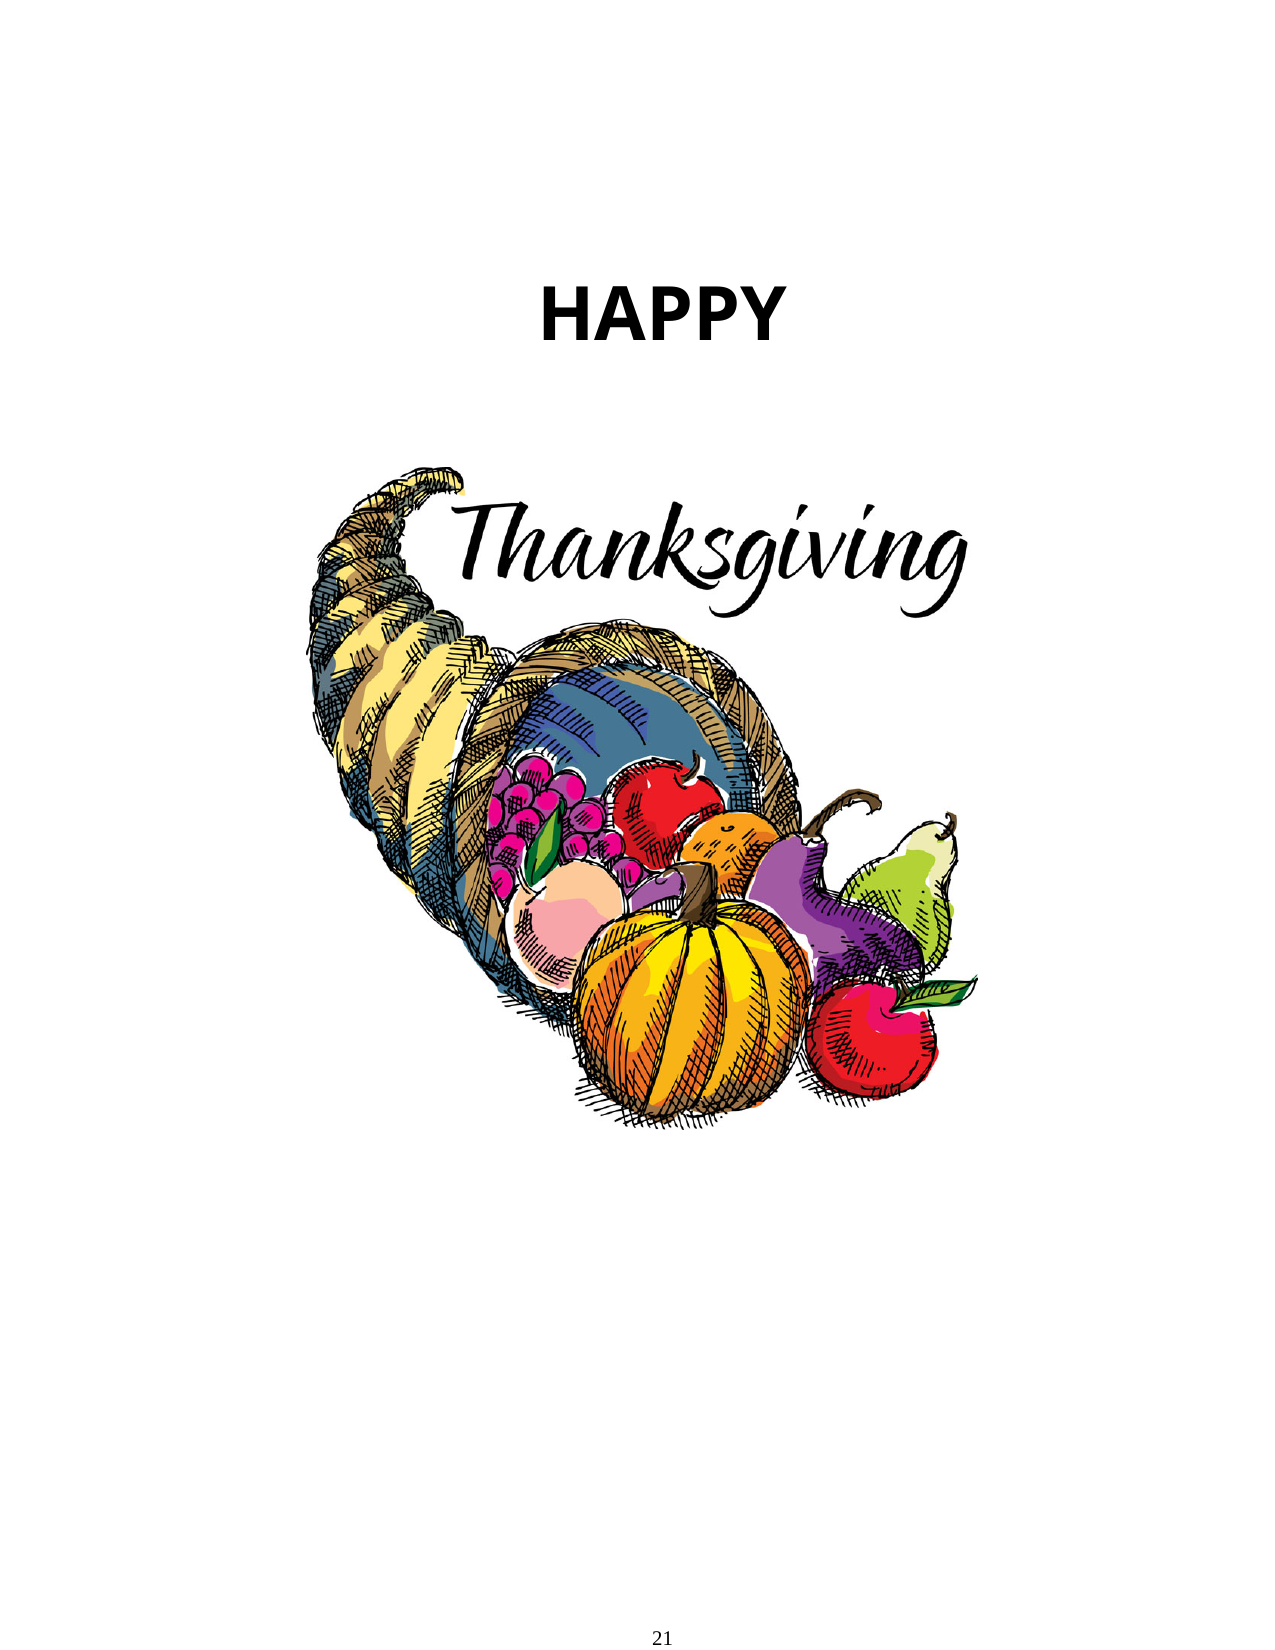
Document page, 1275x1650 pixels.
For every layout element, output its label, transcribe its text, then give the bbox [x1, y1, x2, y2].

text HAPPY [75, 261, 1249, 363]
picture [306, 467, 978, 1130]
